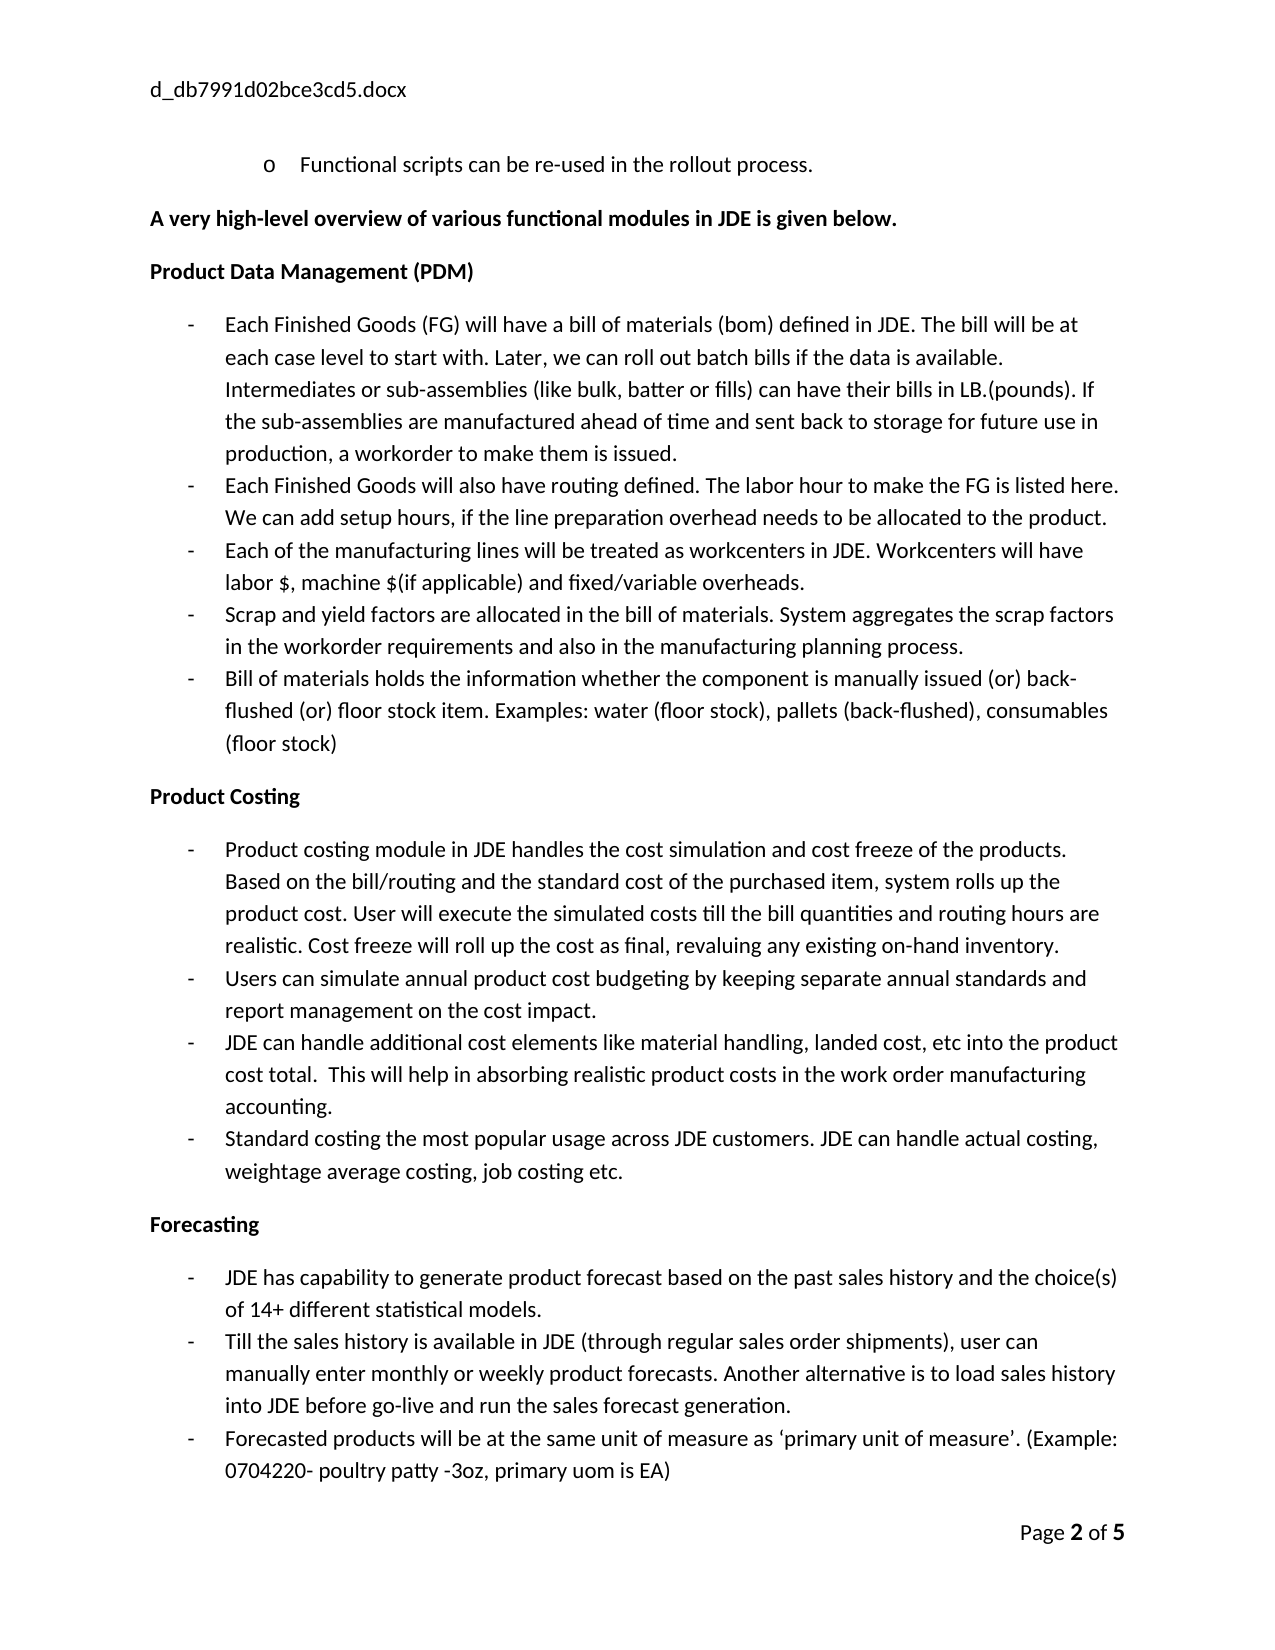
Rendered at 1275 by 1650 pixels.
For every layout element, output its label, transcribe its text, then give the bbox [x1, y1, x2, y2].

text Product Costing [150, 782, 1125, 810]
list Bill of materials holds the information whether the component is manually issued (or) back-flushed (or) floor stock item. Examples: water (floor stock), pallets (back-flushed), consumables (floor stock) [187, 664, 1125, 757]
list Each Finished Goods (FG) will have a bill of materials (bom) defined in JDE. The bill will be at each case level to start with. Later, we can roll out batch bills if the data is available. Intermediates or sub-assemblies (like bulk, batter or fills) can have their bills in LB.(pounds). If the sub-assemblies are manufactured ahead of time and sent back to storage for future use in production, a workorder to make them is issued. [187, 310, 1125, 467]
list Each of the manufacturing lines will be treated as workcenters in JDE. Workcenters will have labor $, machine $(if applicable) and fixed/variable overheads. [187, 536, 1125, 596]
list JDE can handle additional cost elements like material handling, landed cost, etc into the product cost total. This will help in absorbing realistic product costs in the work order manufacturing accounting. [187, 1028, 1125, 1120]
list Each Finished Goods will also have routing defined. The labor hour to make the FG is listed here. We can add setup hours, if the line preparation overhead needs to be allocated to the product. [187, 471, 1125, 532]
text A very high-level overview of various functional modules in JDE is given below. [150, 204, 1125, 232]
list Standard costing the most popular usage across JDE customers. JDE can handle actual costing, weightage average costing, job costing etc. [187, 1124, 1125, 1185]
list Forecasted products will be at the same unit of measure as ‘primary unit of measure’. (Example: 0704220- poultry patty -3oz, primary uom is EA) [187, 1424, 1125, 1484]
list Scrap and yield factors are allocated in the bill of materials. System aggregates the scrap factors in the workorder requirements and also in the manufacturing planning process. [187, 600, 1125, 660]
text Product Data Management (PDM) [150, 257, 1125, 285]
text Forecasting [150, 1210, 1125, 1238]
list Functional scripts can be re-used in the rollout process. [262, 150, 1125, 179]
list Users can simulate annual product cost budgeting by keeping separate annual standards and report management on the cost impact. [187, 964, 1125, 1024]
list JDE has capability to generate product forecast based on the past sales history and the choice(s) of 14+ different statistical models. [187, 1263, 1125, 1323]
list Till the sales history is available in JDE (through regular sales order shipments), user can manually enter monthly or weekly product forecasts. Another alternative is to load sales history into JDE before go-live and run the sales forecast generation. [187, 1327, 1125, 1419]
list Product costing module in JDE handles the cost simulation and cost freeze of the products. Based on the bill/routing and the standard cost of the purchased item, system rolls up the product cost. User will execute the simulated costs till the bill quantities and routing hours are realistic. Cost freeze will roll up the cost as final, revaluing any existing on-hand inventory. [187, 835, 1125, 959]
